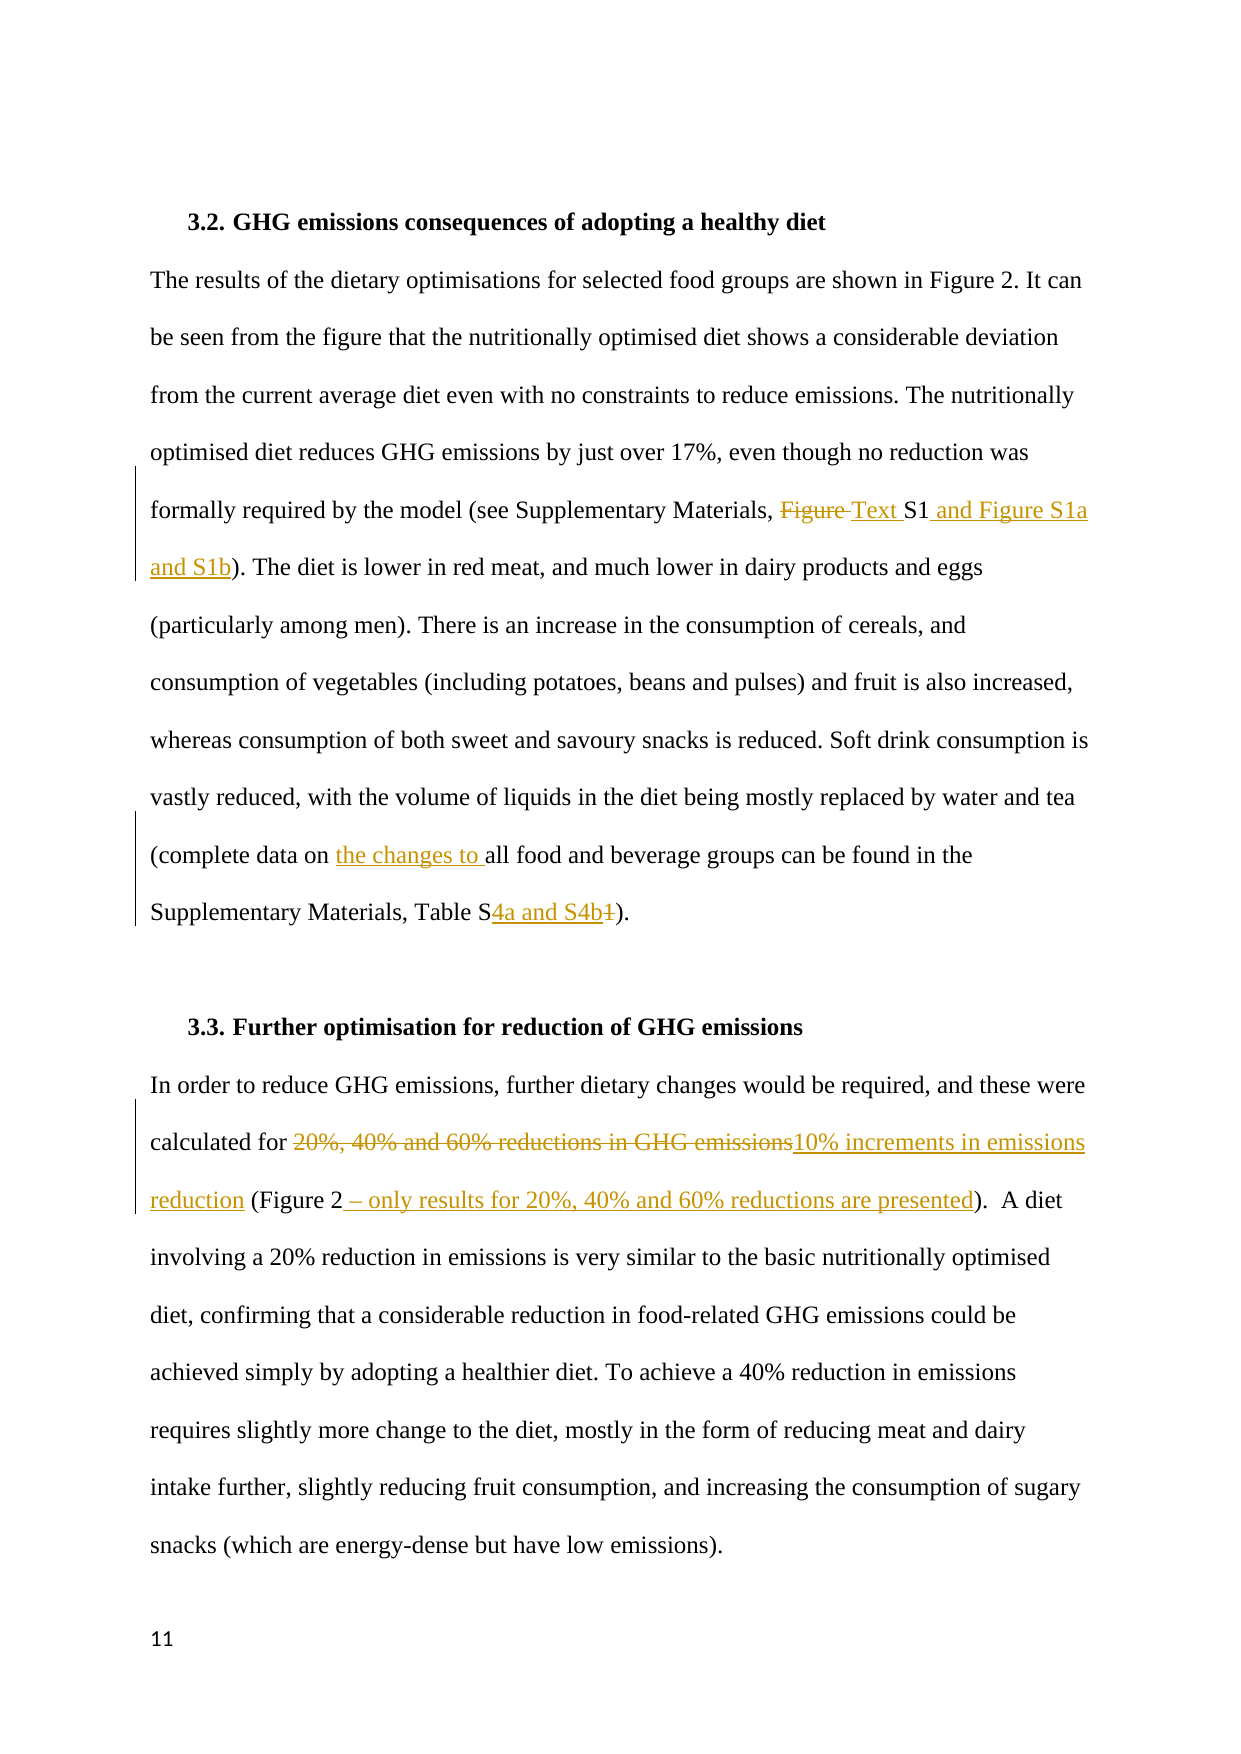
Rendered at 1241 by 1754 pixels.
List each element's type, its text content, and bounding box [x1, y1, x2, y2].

list Further optimisation for reduction of GHG emissions [187, 1012, 1090, 1041]
text In order to reduce GHG emissions, further dietary changes would be required, and these were calculated for (Figure 2). A diet involving a 20% reduction in emissions is very similar to the basic nutritionally optimised diet, confirming that a considerable reduction in food-related GHG emissions could be achieved simply by adopting a healthier diet. To achieve a 40% reduction in emissions requires slightly more change to the diet, mostly in the form of reducing meat and dairy intake further, slightly reducing fruit consumption, and increasing the consumption of sugary snacks (which are energy-dense but have low emissions). [150, 1070, 1090, 1559]
list GHG emissions consequences of adopting a healthy diet [187, 207, 1090, 236]
text The results of the dietary optimisations for selected food groups are shown in Figure 2. It can be seen from the figure that the nutritionally optimised diet shows a considerable deviation from the current average diet even with no constraints to reduce emissions. The nutritionally optimised diet reduces GHG emissions by just over 17%, even though no reduction was formally required by the model (see Supplementary Materials, S1). The diet is lower in red meat, and much lower in dairy products and eggs (particularly among men). There is an increase in the consumption of cereals, and consumption of vegetables (including potatoes, beans and pulses) and fruit is also increased, whereas consumption of both sweet and savoury snacks is reduced. Soft drink consumption is vastly reduced, with the volume of liquids in the diet being mostly replaced by water and tea (complete data on all food and beverage groups can be found in the Supplementary Materials, Table S). [150, 265, 1090, 926]
